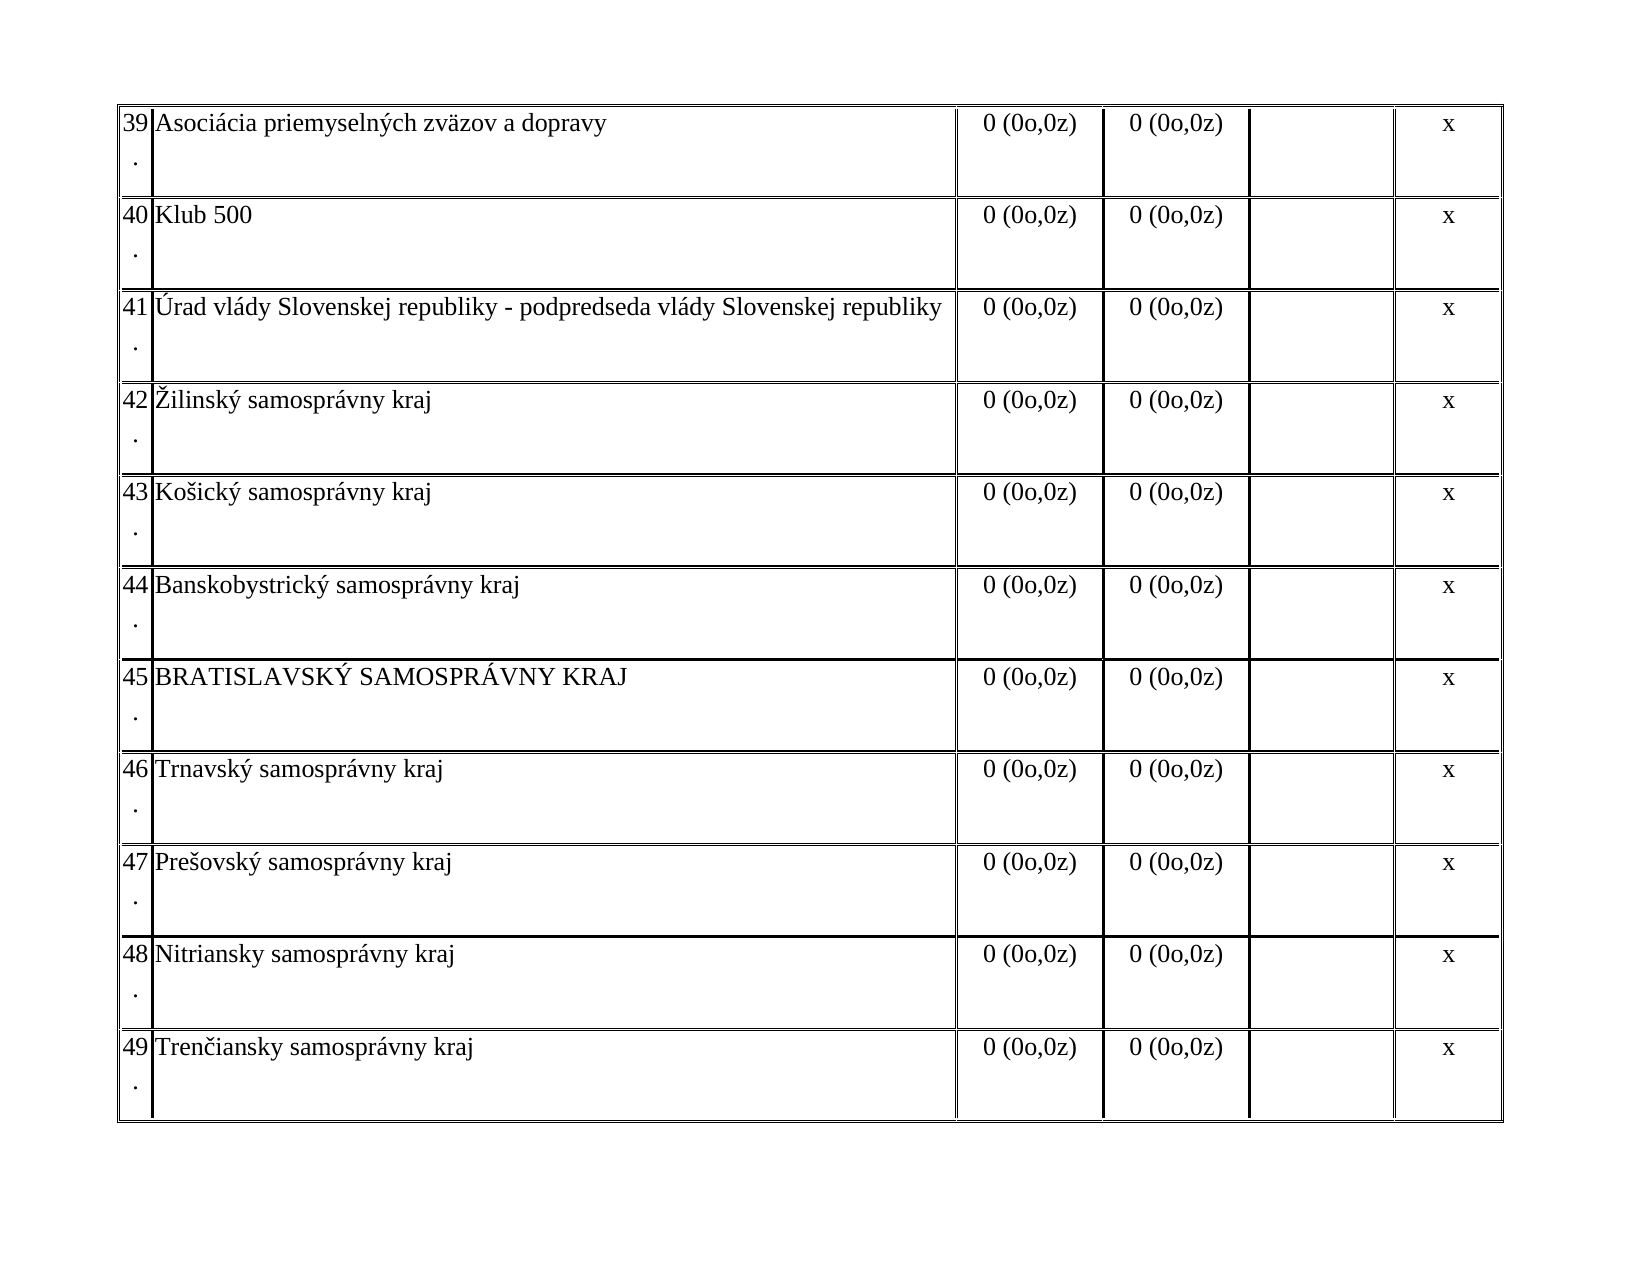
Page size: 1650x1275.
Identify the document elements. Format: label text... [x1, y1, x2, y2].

table_cell 0 (0o,0z) [958, 477, 1102, 565]
table_cell 0 (0o,0z) [958, 754, 1102, 843]
table_cell Banskobystrický samosprávny kraj [154, 569, 955, 658]
table_cell 0 (0o,0z) [958, 384, 1102, 473]
table_cell x [1396, 473, 1501, 565]
table_cell BRATISLAVSKÝ SAMOSPRÁVNY KRAJ [154, 661, 955, 750]
table_cell 41. [120, 288, 151, 381]
table_cell 0 (0o,0z) [1103, 107, 1249, 196]
table_cell 0 (0o,0z) [958, 846, 1102, 935]
table_cell Trenčiansky samosprávny kraj [152, 1031, 957, 1120]
table_cell Asociácia priemyselných zväzov a dopravy [152, 107, 957, 196]
table_cell 42. [118, 381, 152, 473]
table_cell Klub 500 [154, 199, 955, 288]
table_cell 0 (0o,0z) [957, 105, 1103, 196]
table_cell x [1395, 1028, 1501, 1120]
table_cell 0 (0o,0z) [958, 938, 1102, 1027]
table_cell [1251, 661, 1393, 750]
table_cell 39. [120, 107, 152, 196]
table_cell 0 (0o,0z) [1105, 569, 1248, 658]
table_cell x [1395, 381, 1502, 473]
table_cell 0 (0o,0z) [1105, 384, 1248, 473]
table_cell [1251, 477, 1393, 565]
table_cell x [1396, 658, 1502, 750]
table_cell [1251, 199, 1393, 288]
table_cell 48. [120, 935, 151, 1027]
table_cell 0 (0o,0z) [1105, 661, 1248, 750]
table_cell 0 (0o,0z) [1103, 1031, 1249, 1120]
table_cell x [1395, 843, 1502, 935]
table_cell x [1396, 565, 1501, 658]
table_cell x [1396, 288, 1501, 381]
table_cell x [1396, 750, 1501, 843]
table_cell [1251, 846, 1393, 935]
table_cell 0 (0o,0z) [1105, 199, 1248, 288]
table_cell Košický samosprávny kraj [154, 477, 955, 565]
table_cell 0 (0o,0z) [957, 1031, 1103, 1120]
table_cell 46. [120, 750, 151, 843]
table_cell [1251, 292, 1393, 381]
table_cell 0 (0o,0z) [958, 292, 1102, 381]
table_cell 0 (0o,0z) [1105, 846, 1248, 935]
table_cell 44. [120, 565, 151, 658]
table_cell 0 (0o,0z) [958, 569, 1102, 658]
table_cell Nitriansky samosprávny kraj [154, 938, 955, 1027]
table_cell 0 (0o,0z) [958, 199, 1102, 288]
table_cell x [1395, 196, 1502, 288]
table_cell 0 (0o,0z) [1105, 292, 1248, 381]
table_cell [1249, 1031, 1394, 1120]
table_cell 0 (0o,0z) [958, 661, 1102, 750]
table_cell 47. [118, 843, 152, 935]
table_cell [1249, 107, 1394, 196]
table_cell 43. [120, 473, 151, 565]
table_cell [1251, 569, 1393, 658]
table_cell [1251, 384, 1393, 473]
table_cell 49. [120, 1028, 152, 1120]
table_cell 40. [118, 196, 152, 288]
table_cell [1251, 938, 1393, 1027]
table_cell Žilinský samosprávny kraj [154, 384, 955, 473]
table_cell 0 (0o,0z) [1105, 477, 1248, 565]
table_cell [1251, 754, 1393, 843]
table_cell 45. [118, 658, 151, 750]
table_cell 0 (0o,0z) [1105, 754, 1248, 843]
table_cell Prešovský samosprávny kraj [154, 846, 955, 935]
table_cell Trnavský samosprávny kraj [154, 754, 955, 843]
table_cell 0 (0o,0z) [1105, 938, 1248, 1027]
table_cell Úrad vlády Slovenskej republiky - podpredseda vlády Slovenskej republiky [154, 292, 955, 381]
table_cell x [1395, 107, 1501, 196]
table_cell x [1396, 935, 1501, 1027]
